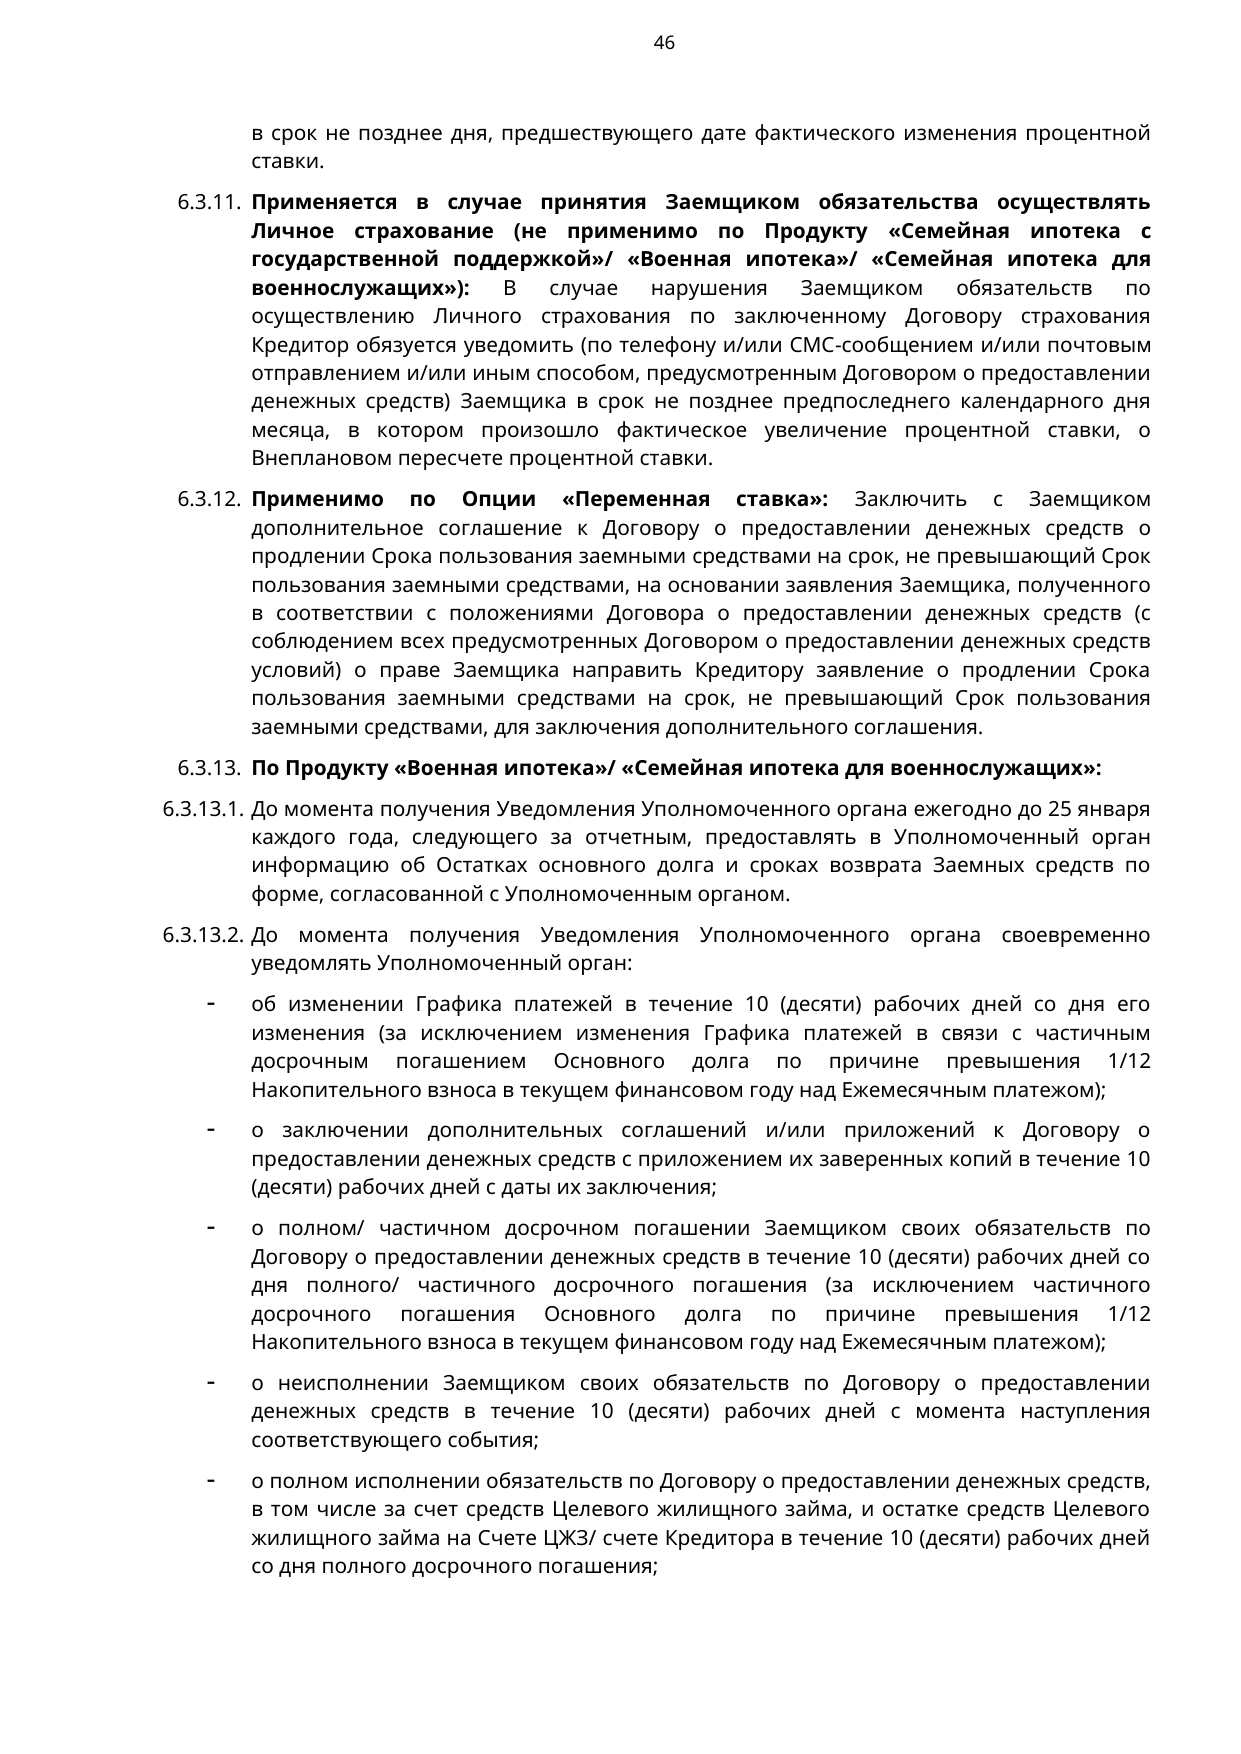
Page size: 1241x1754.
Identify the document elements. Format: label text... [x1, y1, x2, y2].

list По Продукту «Военная ипотека»/ «Семейная ипотека для военнослужащих»: [177, 753, 1152, 781]
list Применяется в случае принятия Заемщиком обязательства осуществлять Личное страхование (не применимо по Продукту «Семейная ипотека с государственной поддержкой»/ «Военная ипотека»/ «Семейная ипотека для военнослужащих»): В случае нарушения Заемщиком обязательств по осуществлению Личного страхования по заключенному Договору страхования Кредитор обязуется уведомить (по телефону и/или СМС-сообщением и/или почтовым отправлением и/или иным способом, предусмотренным Договором о предоставлении денежных средств) Заемщика в срок не позднее предпоследнего календарного дня месяца, в котором произошло фактическое увеличение процентной ставки, о Внеплановом пересчете процентной ставки. [177, 187, 1152, 472]
list До момента получения Уведомления Уполномоченного органа своевременно уведомлять Уполномоченный орган: [162, 920, 1152, 977]
list о полном исполнении обязательств по Договору о предоставлении денежных средств, в том числе за счет средств Целевого жилищного займа, и остатке средств Целевого жилищного займа на Счете ЦЖЗ/ счете Кредитора в течение 10 (десяти) рабочих дней со дня полного досрочного погашения; [207, 1466, 1152, 1580]
list в срок не позднее дня, предшествующего дате фактического изменения процентной ставки. [251, 118, 1152, 175]
list о полном/ частичном досрочном погашении Заемщиком своих обязательств по Договору о предоставлении денежных средств в течение 10 (десяти) рабочих дней со дня полного/ частичного досрочного погашения (за исключением частичного досрочного погашения Основного долга по причине превышения 1/12 Накопительного взноса в текущем финансовом году над Ежемесячным платежом); [207, 1213, 1152, 1356]
list об изменении Графика платежей в течение 10 (десяти) рабочих дней со дня его изменения (за исключением изменения Графика платежей в связи с частичным досрочным погашением Основного долга по причине превышения 1/12 Накопительного взноса в текущем финансовом году над Ежемесячным платежом); [207, 989, 1152, 1103]
list Применимо по Опции «Переменная ставка»: Заключить с Заемщиком дополнительное соглашение к Договору о предоставлении денежных средств о продлении Срока пользования заемными средствами на срок, не превышающий Срок пользования заемными средствами, на основании заявления Заемщика, полученного в соответствии с положениями Договора о предоставлении денежных средств (с соблюдением всех предусмотренных Договором о предоставлении денежных средств условий) о праве Заемщика направить Кредитору заявление о продлении Срока пользования заемными средствами на срок, не превышающий Срок пользования заемными средствами, для заключения дополнительного соглашения. [177, 484, 1152, 740]
list До момента получения Уведомления Уполномоченного органа ежегодно до 25 января каждого года, следующего за отчетным, предоставлять в Уполномоченный орган информацию об Остатках основного долга и сроках возврата Заемных средств по форме, согласованной с Уполномоченным органом. [162, 794, 1152, 907]
list о неисполнении Заемщиком своих обязательств по Договору о предоставлении денежных средств в течение 10 (десяти) рабочих дней с момента наступления соответствующего события; [207, 1368, 1152, 1453]
list о заключении дополнительных соглашений и/или приложений к Договору о предоставлении денежных средств с приложением их заверенных копий в течение 10 (десяти) рабочих дней с даты их заключения; [207, 1116, 1152, 1201]
